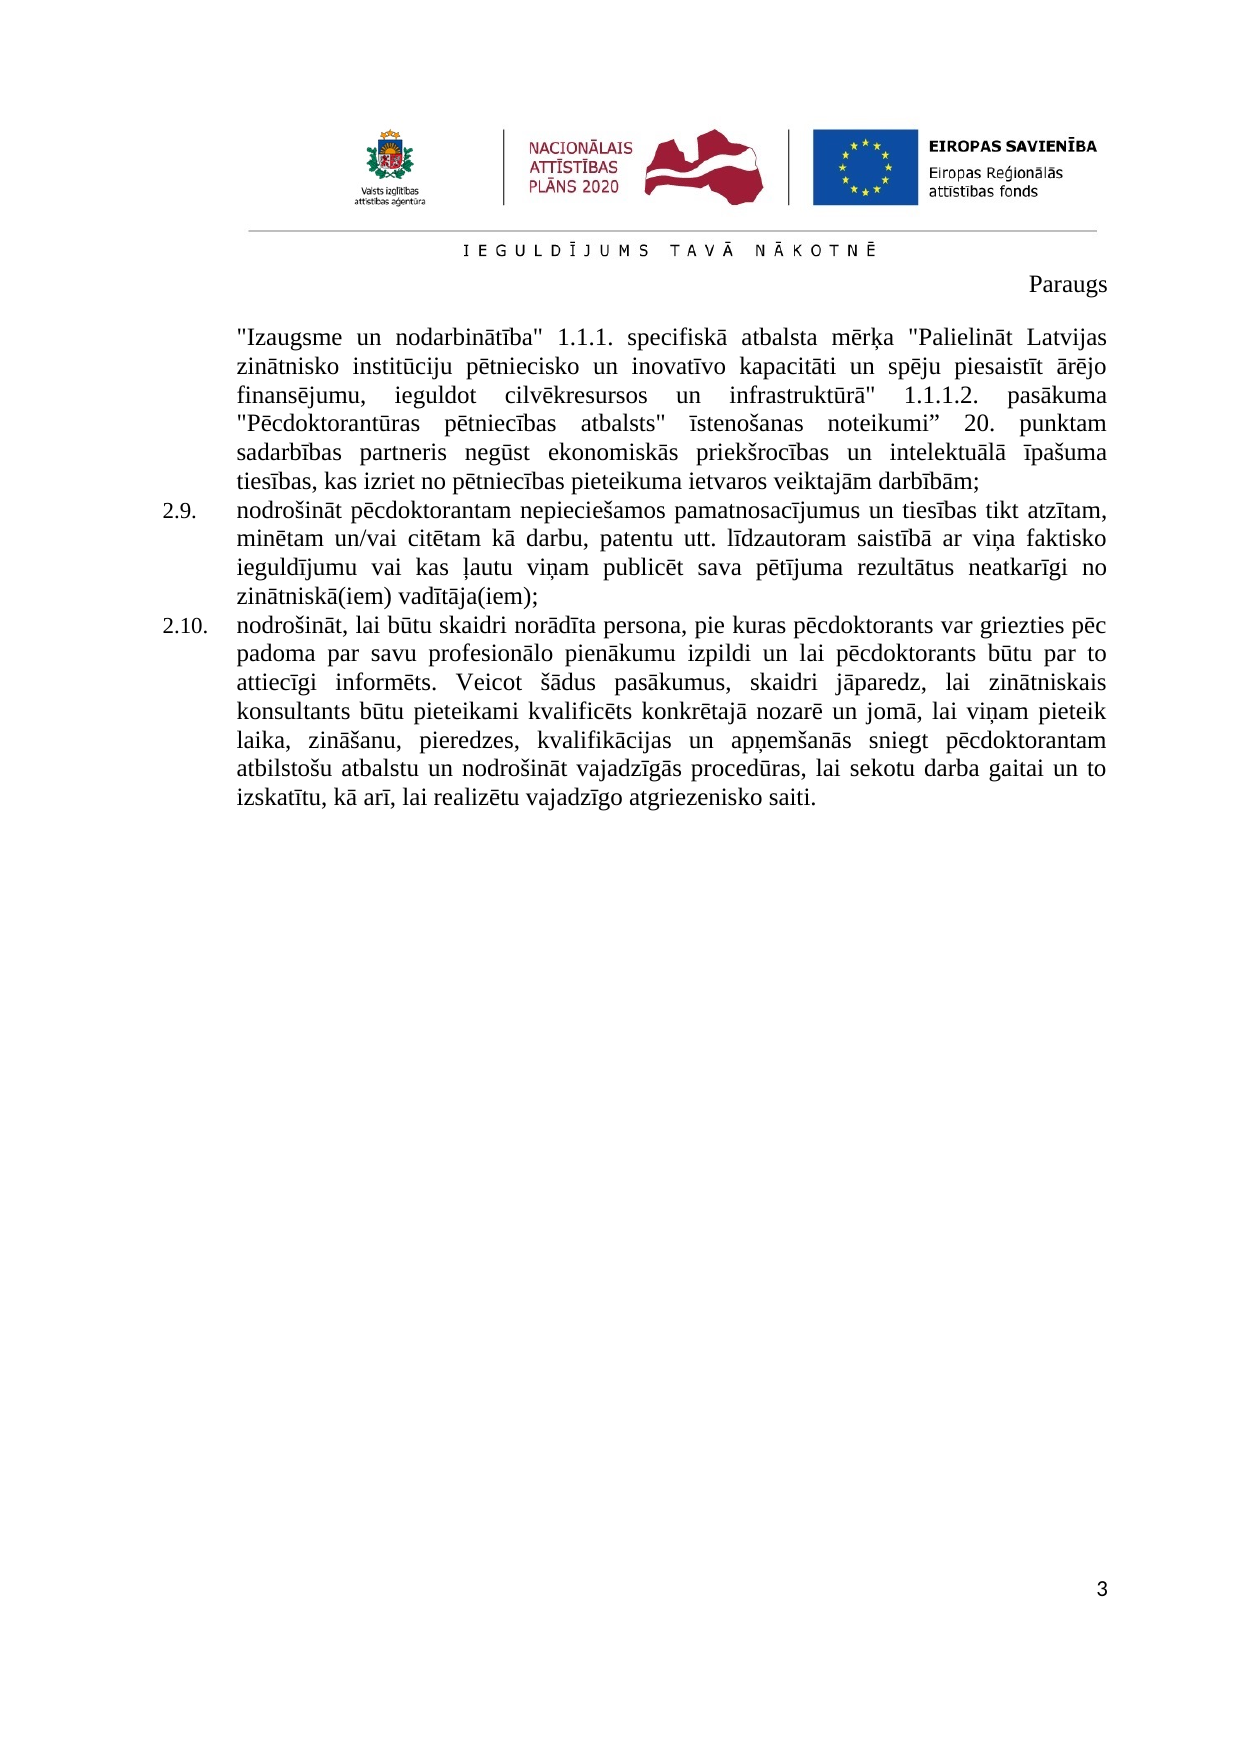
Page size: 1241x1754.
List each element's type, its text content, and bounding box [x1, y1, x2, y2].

list nodrošināt, lai būtu skaidri norādīta persona, pie kuras pēcdoktorants var griezties pēc padoma par savu profesionālo pienākumu izpildi un lai pēcdoktorants būtu par to attiecīgi informēts. Veicot šādus pasākumus, skaidri jāparedz, lai zinātniskais konsultants būtu pieteikami kvalificēts konkrētajā nozarē un jomā, lai viņam pieteik laika, zināšanu, pieredzes, kvalifikācijas un apņemšanās sniegt pēcdoktorantam atbilstošu atbalstu un nodrošināt vajadzīgās procedūras, lai sekotu darba gaitai un to izskatītu, kā arī, lai realizētu vajadzīgo atgriezenisko saiti. [162, 610, 1107, 811]
picture [217, 73, 1108, 265]
list nodrošināt pēcdoktorantam nepieciešamos pamatnosacījumus un tiesības tikt atzītam, minētam un/vai citētam kā darbu, patentu utt. līdzautoram saistībā ar viņa faktisko ieguldījumu vai kas ļautu viņam publicēt sava pētījuma rezultātus neatkarīgi no zinātniskā(iem) vadītāja(iem); [162, 495, 1107, 610]
